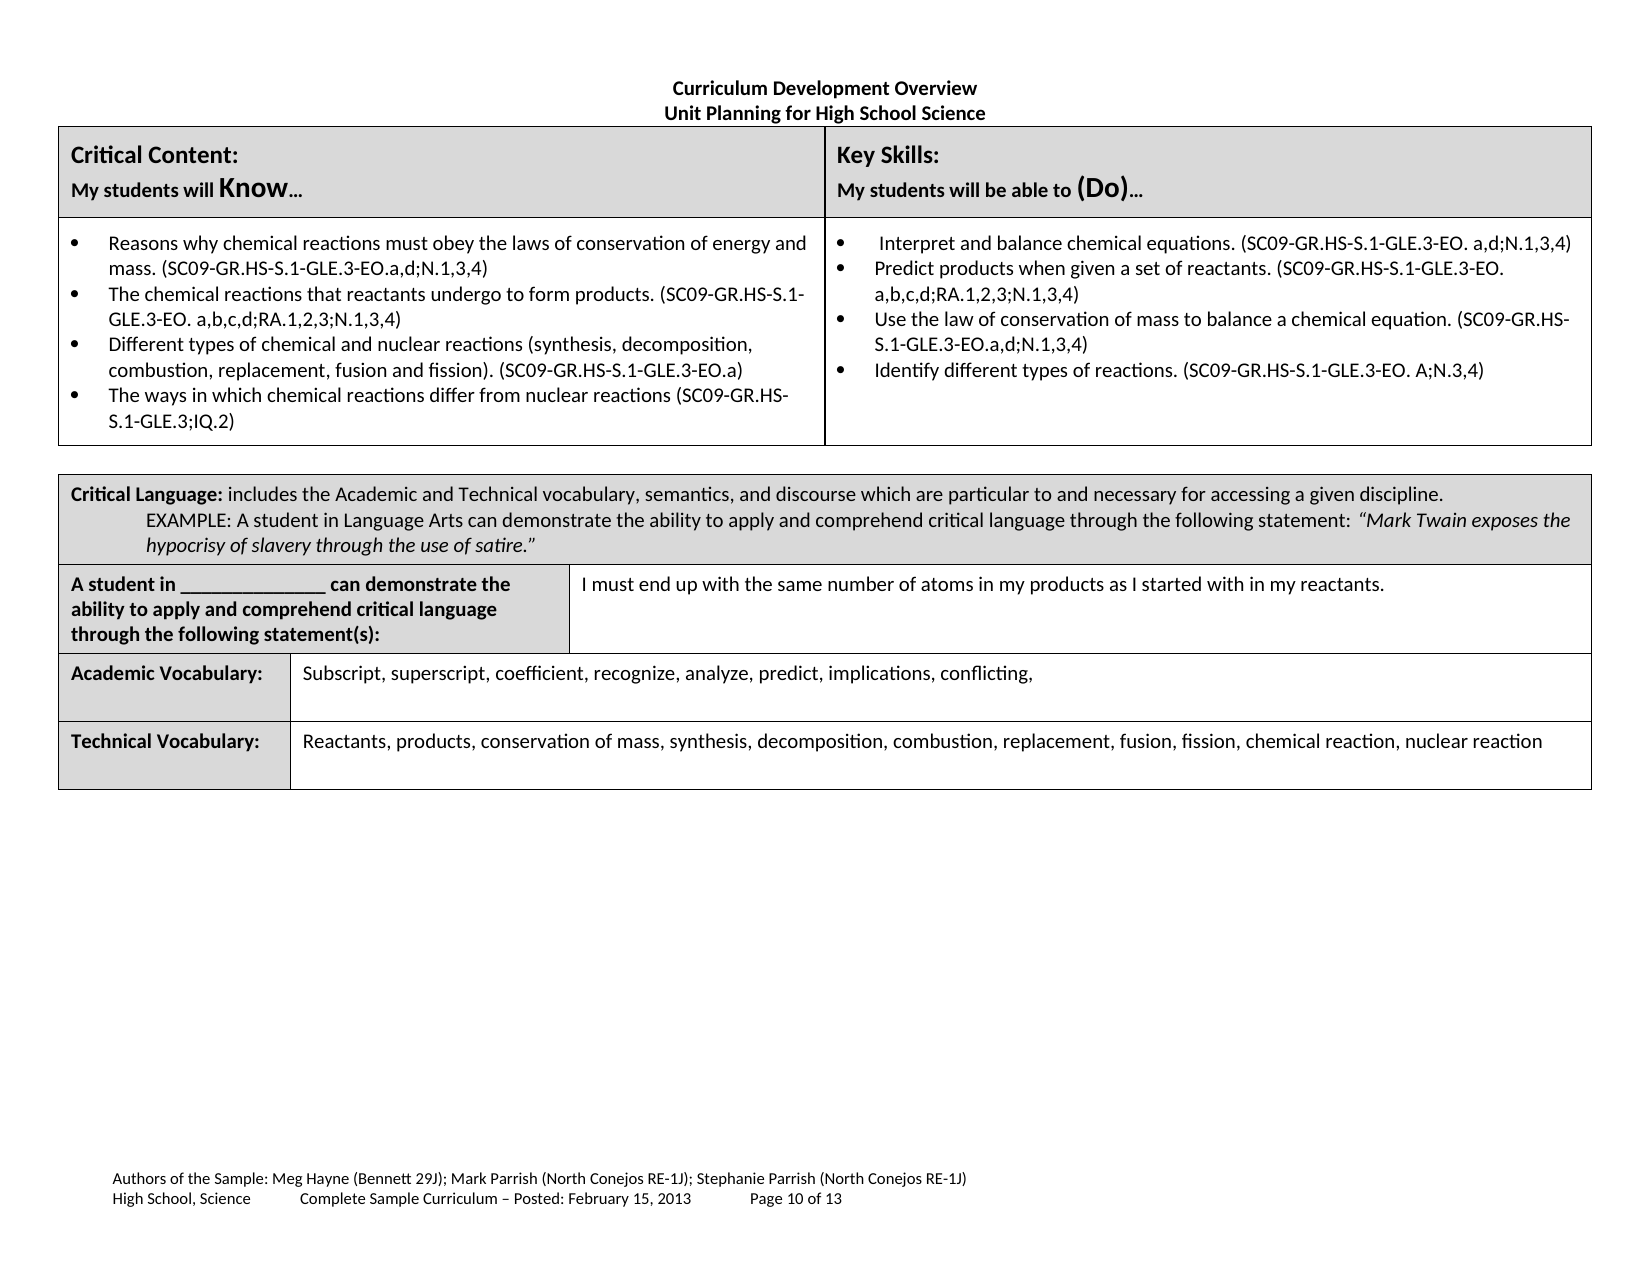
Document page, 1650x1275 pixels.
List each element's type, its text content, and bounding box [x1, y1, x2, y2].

table_cell Reactants, products, conservation of mass, synthesis, decomposition, combustion, replacement, fusion, fission, chemical reaction, nuclear reaction [291, 722, 1591, 789]
table_cell Interpret and balance chemical equations. (SC09-GR.HS-S.1-GLE.3-EO. a,d;N.1,3,4) Predict products when given a set of reactants. (SC09-GR.HS-S.1-GLE.3-EO. a,b,c,d;RA.1,2,3;N.1,3,4) Use the law of conservation of mass to balance a chemical equation. (SC09-GR.HS-S.1-GLE.3-EO.a,d;N.1,3,4) Identify different types of reactions. (SC09-GR.HS-S.1-GLE.3-EO. A;N.3,4) [826, 218, 1591, 445]
table_header Key Skills: My students will be able to (Do)… [826, 127, 1591, 217]
table_cell Reasons why chemical reactions must obey the laws of conservation of energy and mass. (SC09-GR.HS-S.1-GLE.3-EO.a,d;N.1,3,4) The chemical reactions that reactants undergo to form products. (SC09-GR.HS-S.1-GLE.3-EO. a,b,c,d;RA.1,2,3;N.1,3,4) Different types of chemical and nuclear reactions (synthesis, decomposition, combustion, replacement, fusion and fission). (SC09-GR.HS-S.1-GLE.3-EO.a) The ways in which chemical reactions differ from nuclear reactions (SC09-GR.HS-S.1-GLE.3;IQ.2) [59, 218, 824, 445]
table_cell A student in ______________ can demonstrate the ability to apply and comprehend critical language through the following statement(s): [59, 565, 569, 653]
table_header Critical Language: includes the Academic and Technical vocabulary, semantics, and discourse which are particular to and necessary for accessing a given discipline. EXAMPLE: A student in Language Arts can demonstrate the ability to apply and comprehend critical language through the following statement: “Mark Twain exposes the hypocrisy of slavery through the use of satire.” [59, 475, 1591, 564]
table_cell Technical Vocabulary: [59, 722, 290, 789]
table_cell Subscript, superscript, coefficient, recognize, analyze, predict, implications, conflicting, [291, 654, 1591, 721]
table_cell Academic Vocabulary: [59, 654, 290, 721]
table_cell I must end up with the same number of atoms in my products as I started with in my reactants. [570, 565, 1591, 653]
table_header Critical Content: My students will Know… [59, 127, 824, 217]
